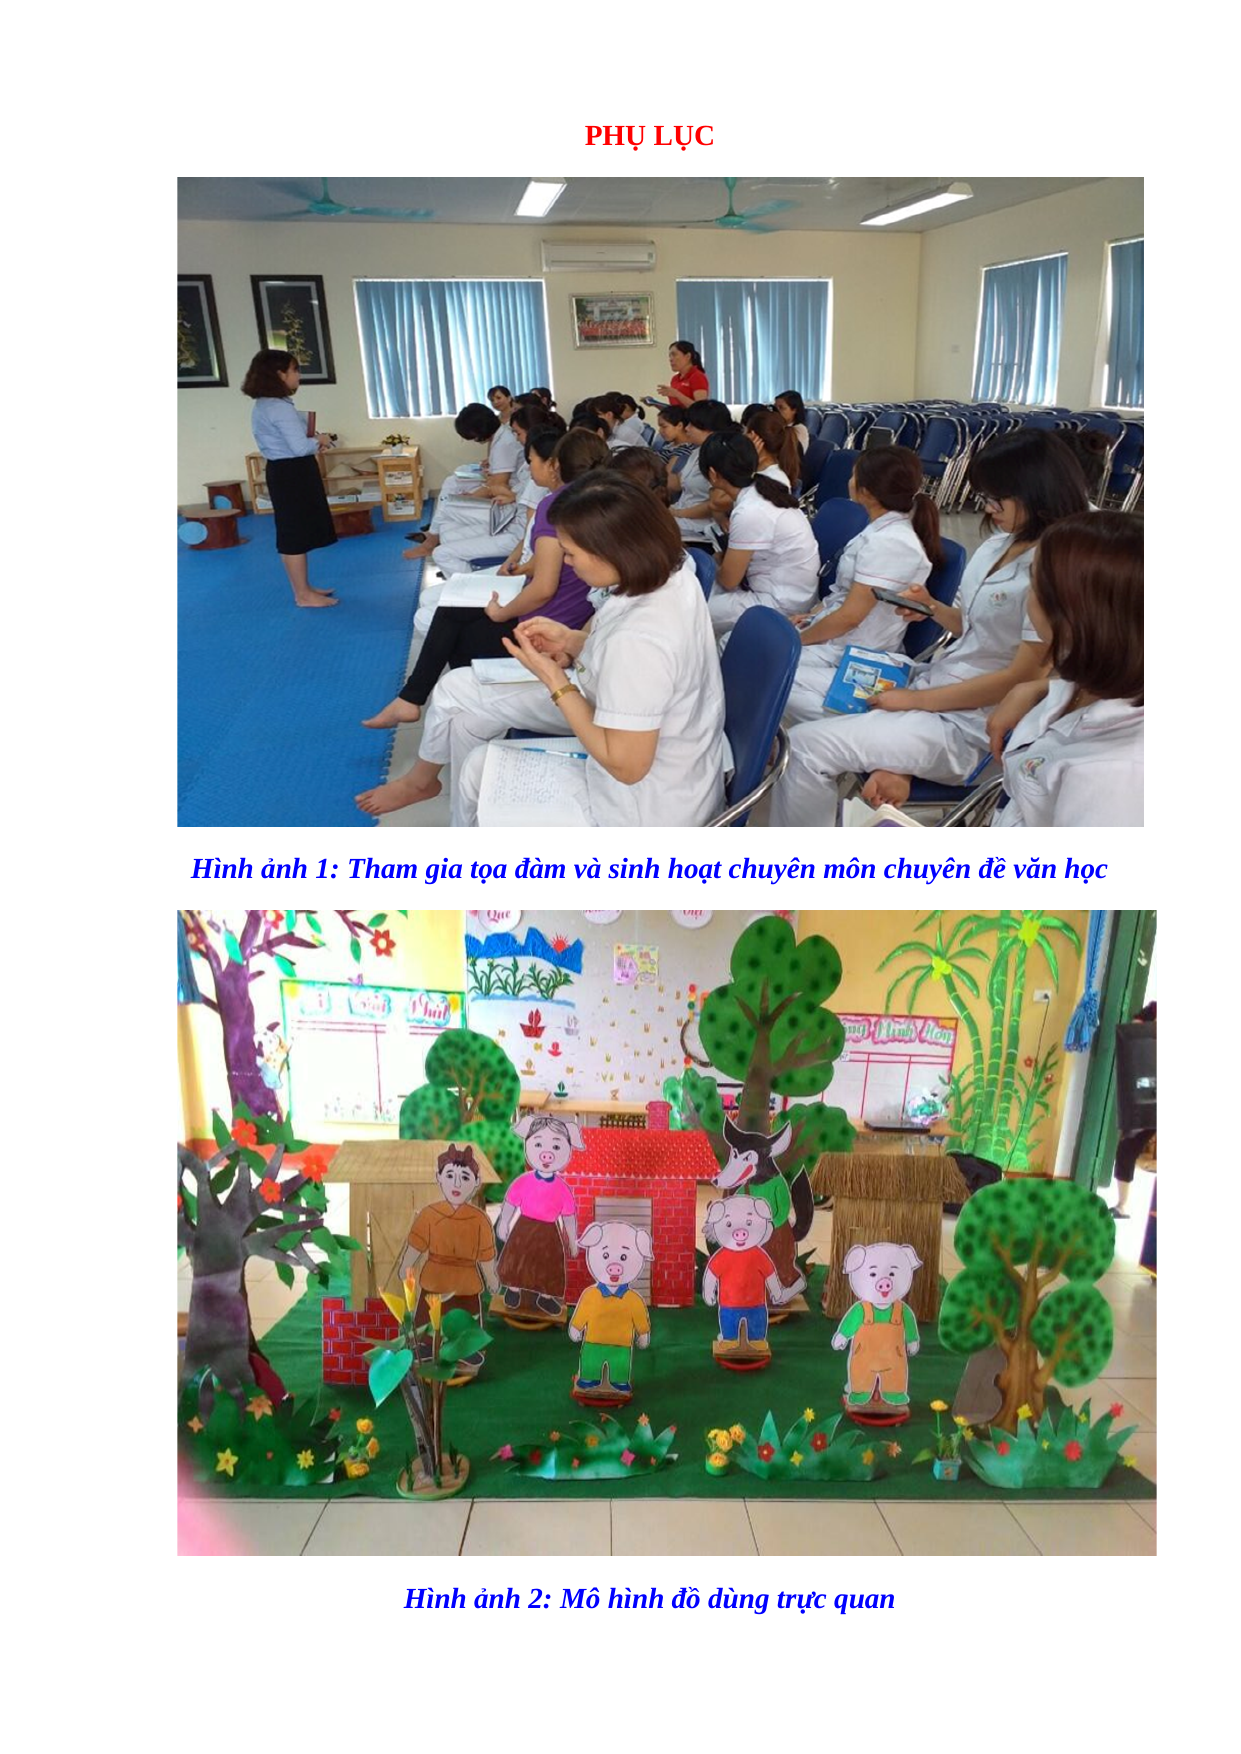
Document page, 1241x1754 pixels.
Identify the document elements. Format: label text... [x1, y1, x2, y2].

text PHỤ LỤC [177, 118, 1122, 152]
picture [177, 177, 1144, 827]
text Hình ảnh 2: Mô hình đồ dùng trực quan [177, 1581, 1122, 1614]
picture [177, 910, 1157, 1556]
text Hình ảnh 1: Tham gia tọa đàm và sinh hoạt chuyên môn chuyên đề văn học [177, 851, 1122, 885]
